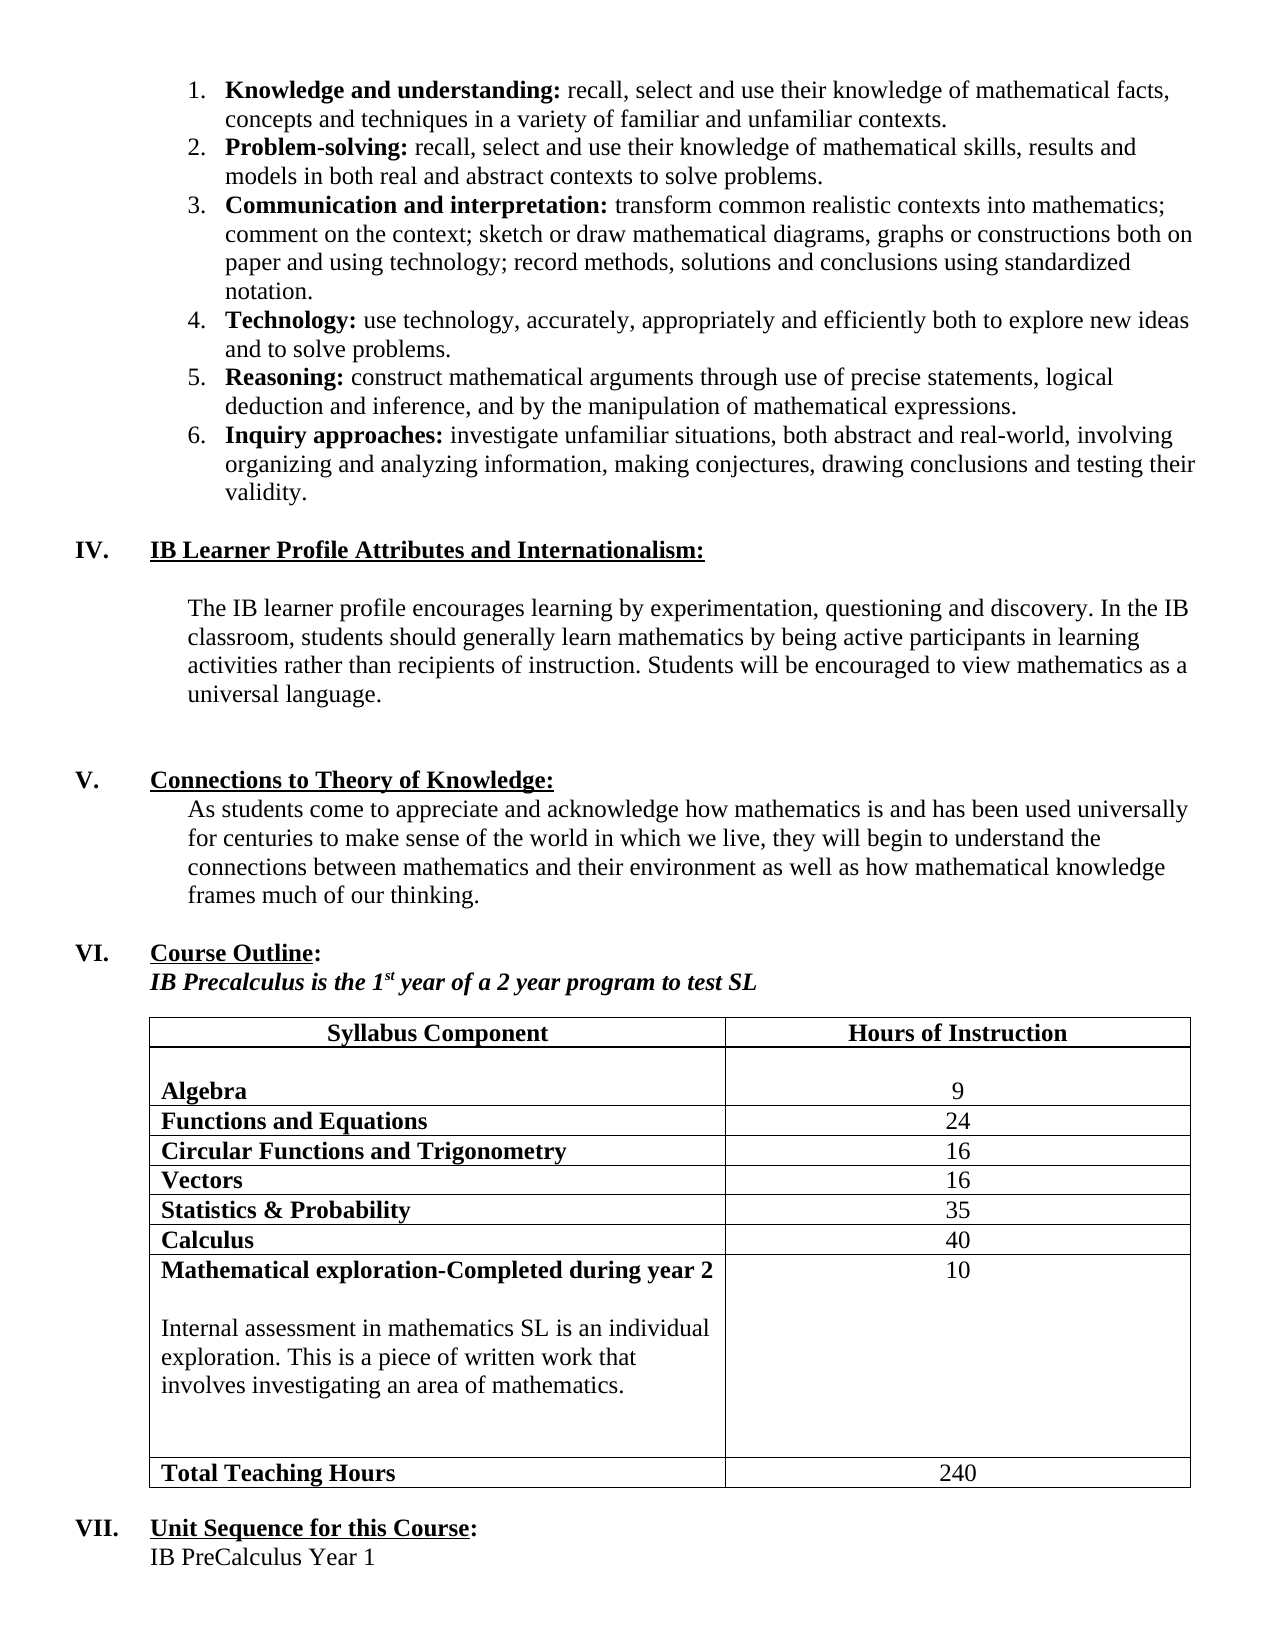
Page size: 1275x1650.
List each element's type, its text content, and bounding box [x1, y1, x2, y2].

text As students come to appreciate and acknowledge how mathematics is and has been used universally for centuries to make sense of the world in which we live, they will begin to understand the connections between mathematics and their environment as well as how mathematical knowledge frames much of our thinking. [187, 794, 1200, 909]
table_cell Total Teaching Hours [150, 1458, 725, 1487]
table_header Hours of Instruction [726, 1018, 1190, 1046]
table_cell Algebra [150, 1048, 725, 1105]
table_cell 9 [726, 1048, 1190, 1105]
table_cell Mathematical exploration-Completed during year 2 Internal assessment in mathematics SL is an individual exploration. This is a piece of written work that involves investigating an area of mathematics. [150, 1255, 725, 1457]
text IB Precalculus is the 1st year of a 2 year program to test SL [150, 967, 1200, 995]
list Technology: use technology, accurately, appropriately and efficiently both to explore new ideas and to solve problems. [187, 305, 1200, 362]
list Connections to Theory of Knowledge: [75, 765, 1200, 794]
list Course Outline: [75, 938, 1200, 967]
table_cell 40 [726, 1225, 1190, 1254]
table_cell 16 [726, 1166, 1190, 1194]
list Inquiry approaches: investigate unfamiliar situations, both abstract and real-world, involving organizing and analyzing information, making conjectures, drawing conclusions and testing their validity. [187, 420, 1200, 506]
table_cell Circular Functions and Trigonometry [150, 1136, 725, 1164]
table_header Syllabus Component [150, 1018, 725, 1046]
list Knowledge and understanding: recall, select and use their knowledge of mathematical facts, concepts and techniques in a variety of familiar and unfamiliar contexts. [187, 75, 1200, 132]
list Problem-solving: recall, select and use their knowledge of mathematical skills, results and models in both real and abstract contexts to solve problems. [187, 132, 1200, 190]
list Reasoning: construct mathematical arguments through use of precise statements, logical deduction and inference, and by the manipulation of mathematical expressions. [187, 362, 1200, 420]
text The IB learner profile encourages learning by experimentation, questioning and discovery. In the IB classroom, students should generally learn mathematics by being active participants in learning activities rather than recipients of instruction. Students will be encouraged to view mathematics as a universal language. [187, 593, 1200, 708]
table_cell Calculus [150, 1225, 725, 1254]
table_cell Functions and Equations [150, 1106, 725, 1135]
list Communication and interpretation: transform common realistic contexts into mathematics; comment on the context; sketch or draw mathematical diagrams, graphs or constructions both on paper and using technology; record methods, solutions and conclusions using standardized notation. [187, 190, 1200, 305]
text IB PreCalculus Year 1 [150, 1542, 1200, 1570]
table_cell 35 [726, 1195, 1190, 1224]
text VII. Unit Sequence for this Course: [75, 1513, 1200, 1542]
table_cell 16 [726, 1136, 1190, 1164]
table_cell 24 [726, 1106, 1190, 1135]
table_cell Vectors [150, 1166, 725, 1194]
table_cell 240 [726, 1458, 1190, 1487]
table_cell 10 [726, 1255, 1190, 1457]
table_cell Statistics & Probability [150, 1195, 725, 1224]
list IB Learner Profile Attributes and Internationalism: [75, 535, 1200, 564]
